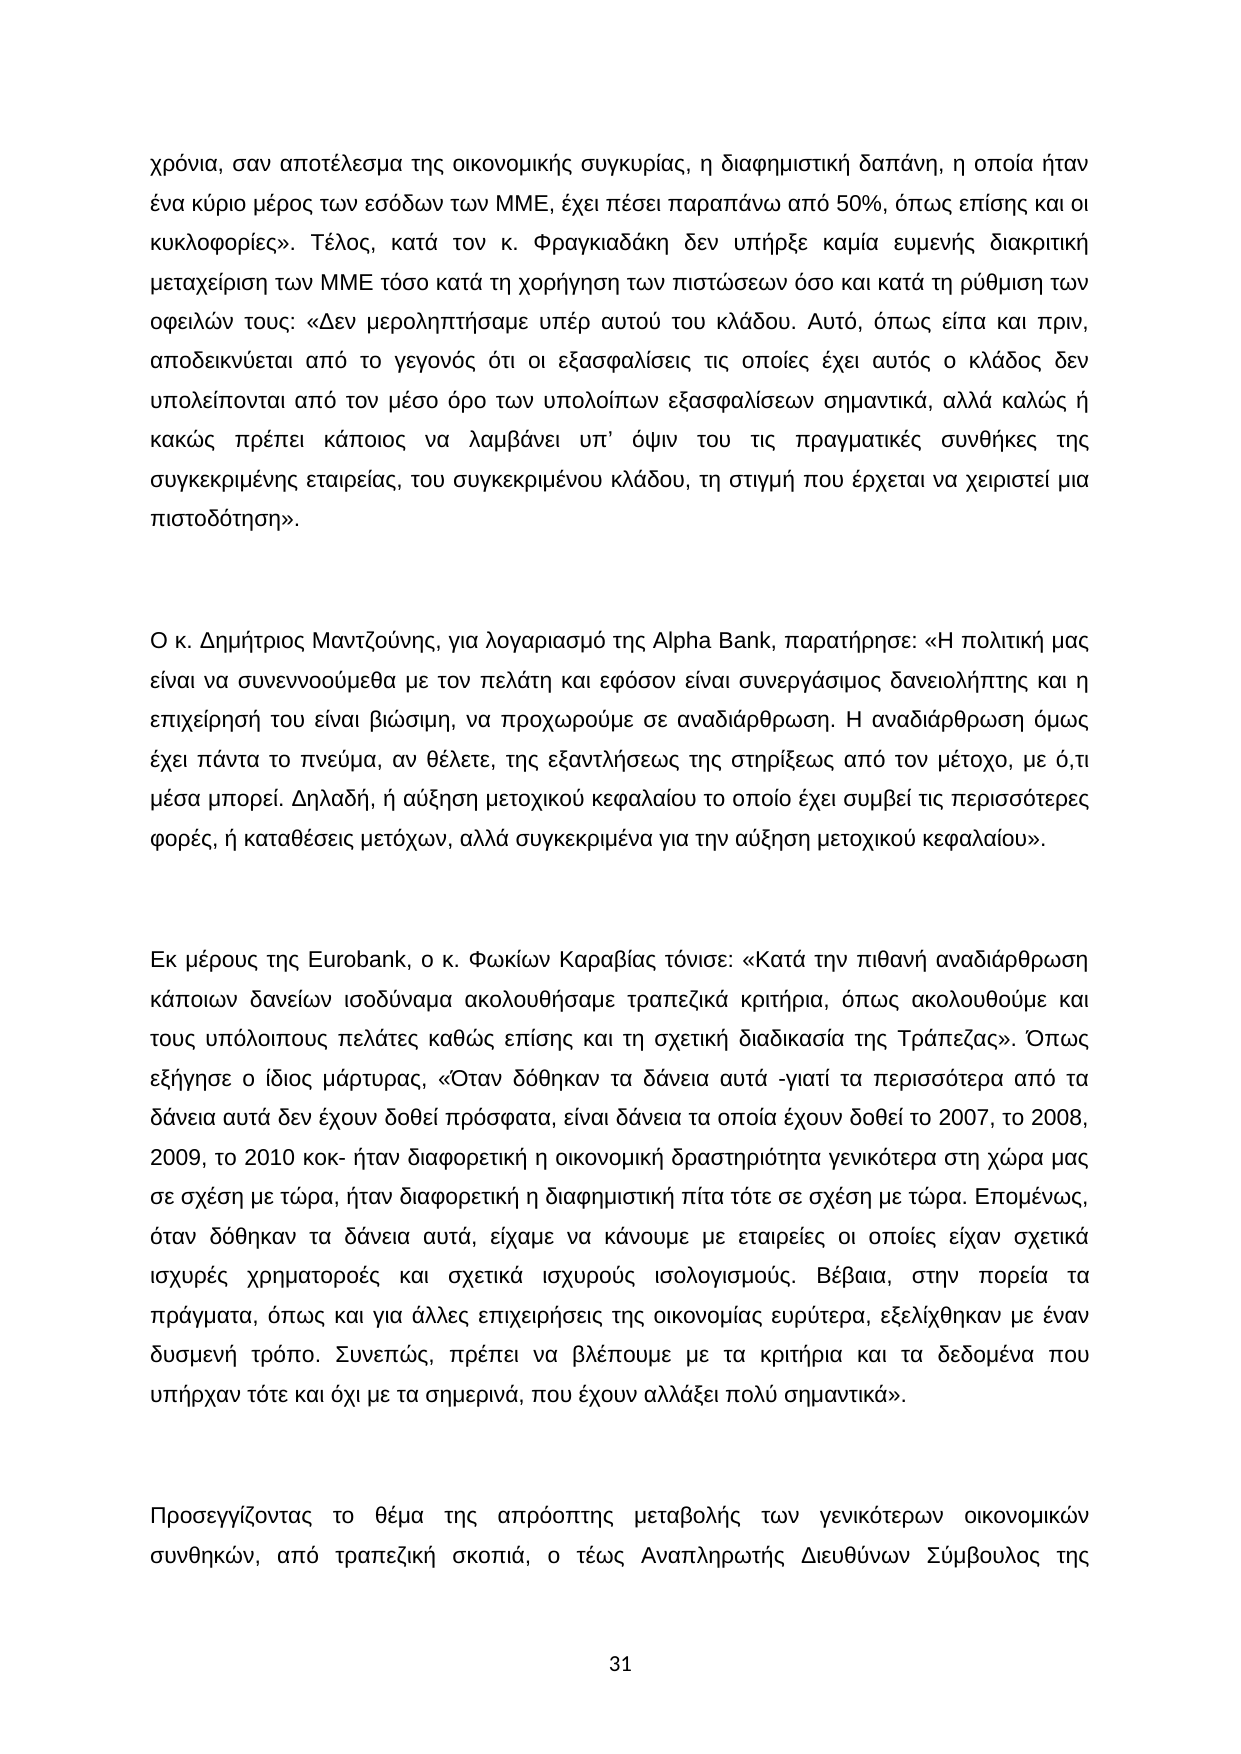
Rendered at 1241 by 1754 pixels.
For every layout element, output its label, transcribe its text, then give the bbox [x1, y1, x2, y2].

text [150, 1502, 1090, 1568]
text ​​​Εκ μέρους της Eurobank, ο κ. Φωκίων Καραβίας τόνισε: «Κατά την πιθανή αναδιάρθρωση κάποιων δανείων ισοδύναμα ακολουθήσαμε τραπεζικά κριτήρια, όπως ακολουθούμε και τους υπόλοιπους πελάτες καθώς επίσης και τη σχετική διαδικασία της Τράπεζας». Όπως εξήγησε ο ίδιος μάρτυρας, «Όταν δόθηκαν τα δάνεια αυτά -γιατί τα περισσότερα από τα δάνεια αυτά δεν έχουν δοθεί πρόσφατα, είναι δάνεια τα οποία έχουν δοθεί το 2007, το 2008, 2009, το 2010 κοκ- ήταν διαφορετική η οικονομική δραστηριότητα γενικότερα στη χώρα μας σε σχέση με τώρα, ήταν διαφορετική η διαφημιστική πίτα τότε σε σχέση με τώρα. Επομένως, όταν δόθηκαν τα δάνεια αυτά, είχαμε να κάνουμε με εταιρείες οι οποίες είχαν σχετικά ισχυρές χρηματοροές και σχετικά ισχυρούς ισολογισμούς. Βέβαια, στην πορεία τα πράγματα, όπως και για άλλες επιχειρήσεις της οικονομίας ευρύτερα, εξελίχθηκαν με έναν δυσμενή τρόπο. Συνεπώς, πρέπει να βλέπουμε με τα κριτήρια και τα δεδομένα που υπήρχαν τότε και όχι με τα σημερινά, που έχουν αλλάξει πολύ σημαντικά». [150, 946, 1090, 1407]
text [150, 150, 1090, 532]
text ​​​Ο κ. Δημήτριος Μαντζούνης, για λογαριασμό της Alpha Bank, παρατήρησε: «Η πολιτική μας είναι να συνεννοούμεθα με τον πελάτη και εφόσον είναι συνεργάσιμος δανειολήπτης και η επιχείρησή του είναι βιώσιμη, να προχωρούμε σε αναδιάρθρωση. Η αναδιάρθρωση όμως έχει πάντα το πνεύμα, αν θέλετε, της εξαντλήσεως της στηρίξεως από τον μέτοχο, με ό,τι μέσα μπορεί. Δηλαδή, ή αύξηση μετοχικού κεφαλαίου το οποίο έχει συμβεί τις περισσότερες φορές, ή καταθέσεις μετόχων, αλλά συγκεκριμένα για την αύξηση μετοχικού κεφαλαίου». [150, 627, 1090, 851]
